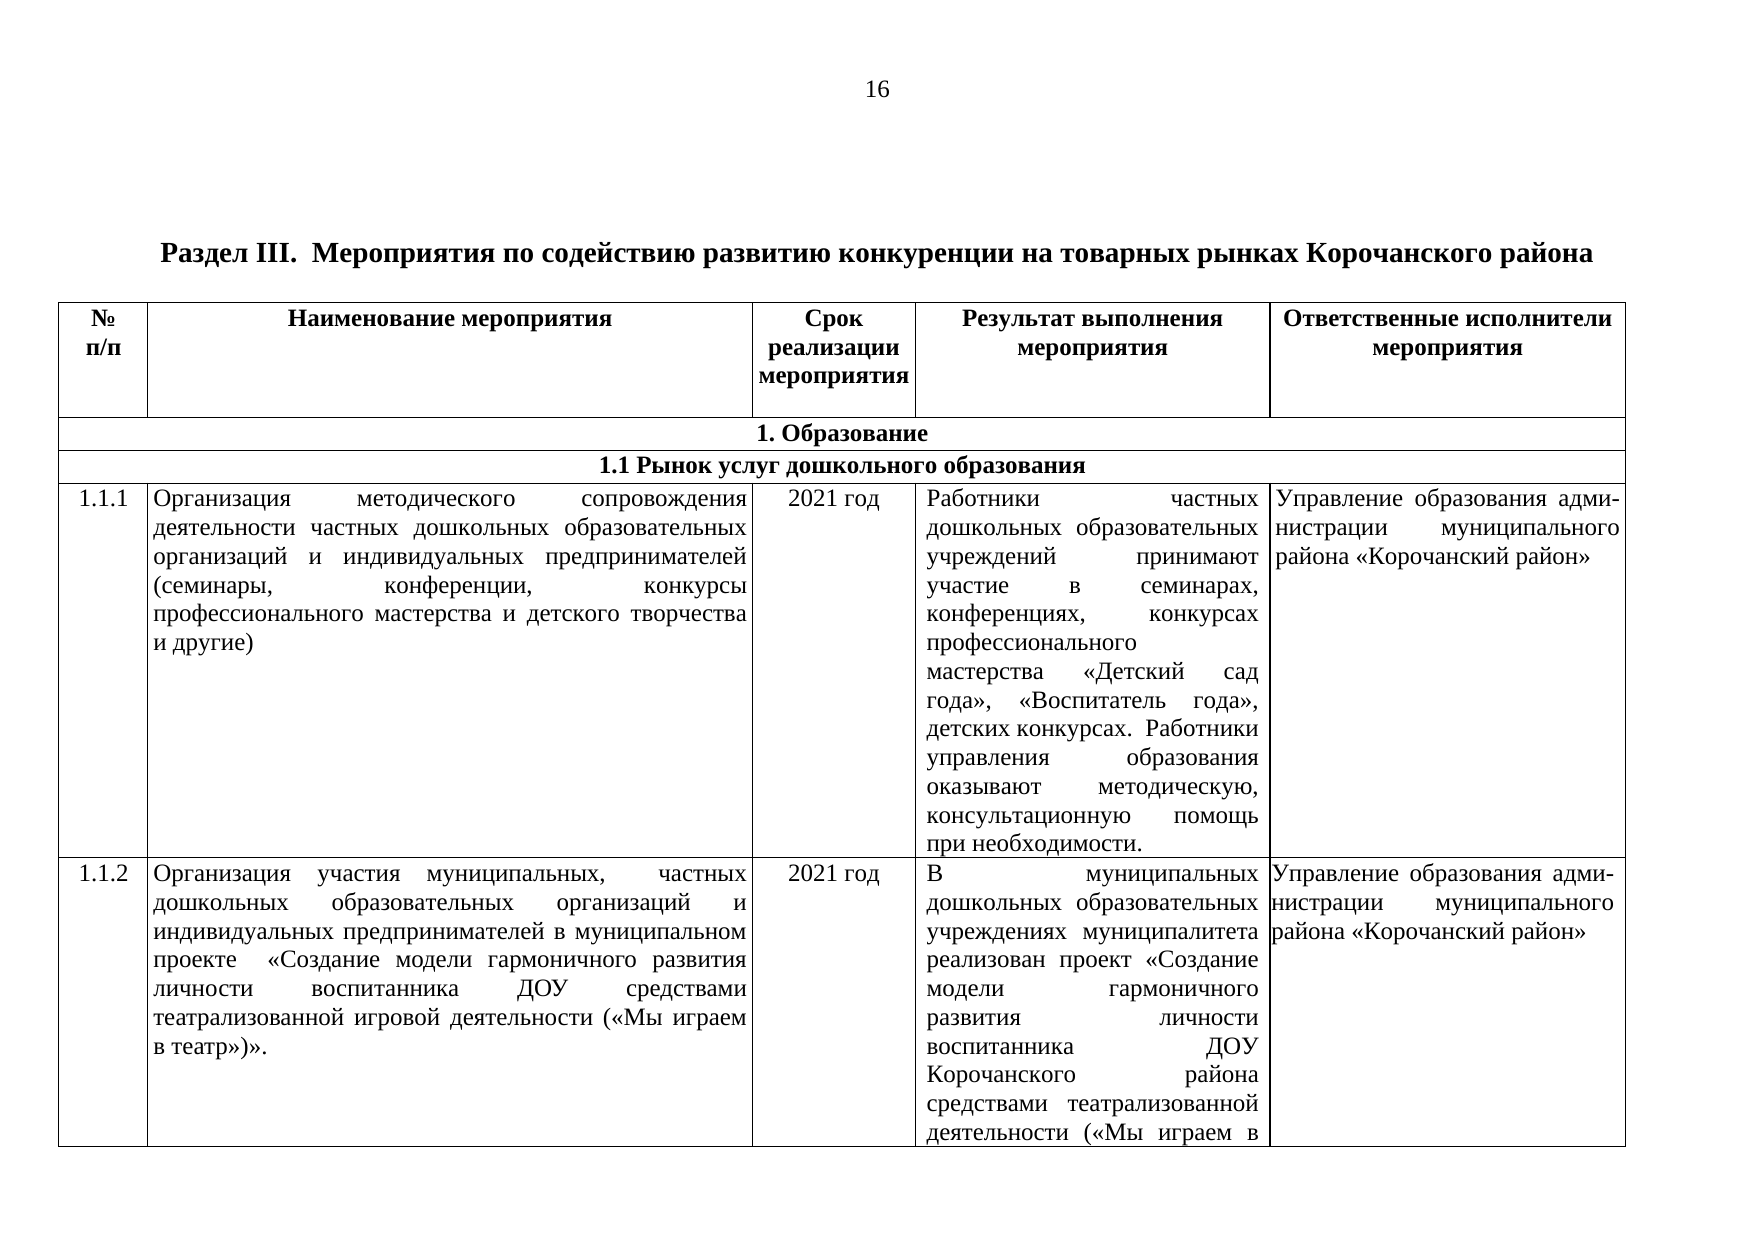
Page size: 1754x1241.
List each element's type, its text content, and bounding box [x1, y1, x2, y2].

table_header Результат выполнения мероприятия [916, 303, 1269, 417]
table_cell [1271, 858, 1625, 1146]
table_header Ответственные исполнители мероприятия [1271, 303, 1625, 417]
table_header Наименование мероприятия [148, 303, 752, 417]
table_cell Работники частных дошкольных образовательных учреждений принимают участие в семинарах, конференциях, конкурсах профессионального мастерства «Детский сад года», «Воспитатель года», детских конкурсах. Работники управления образования оказывают методическую, консультационную помощь при необходимости. [916, 484, 1269, 857]
table_header № п/п [59, 303, 147, 417]
table_cell 2021 год [753, 858, 915, 1146]
table_cell 1.1 Рынок услуг дошкольного образования [59, 451, 1625, 482]
table_cell 2021 год [753, 484, 915, 857]
table_cell Организация методического сопровождения деятельности частных дошкольных образовательных организаций и индивидуальных предпринимателей (семинары, конференции, конкурсы профессионального мастерства и детского творчества и другие) [148, 484, 752, 857]
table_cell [916, 858, 1269, 1146]
table_cell 1.1.1 [59, 484, 147, 857]
table_cell Управление образования адми-нистрации муниципального района «Корочанский район» [1271, 484, 1625, 857]
list Раздел III. Мероприятия по содействию развитию конкуренции на товарных рынках Корочанского района [59, 235, 1695, 268]
table_cell 1.1.2 [59, 858, 147, 1146]
table_cell 1. Образование [59, 418, 1625, 449]
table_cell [148, 858, 752, 1146]
table_header Срок реализации мероприятия [753, 303, 915, 417]
